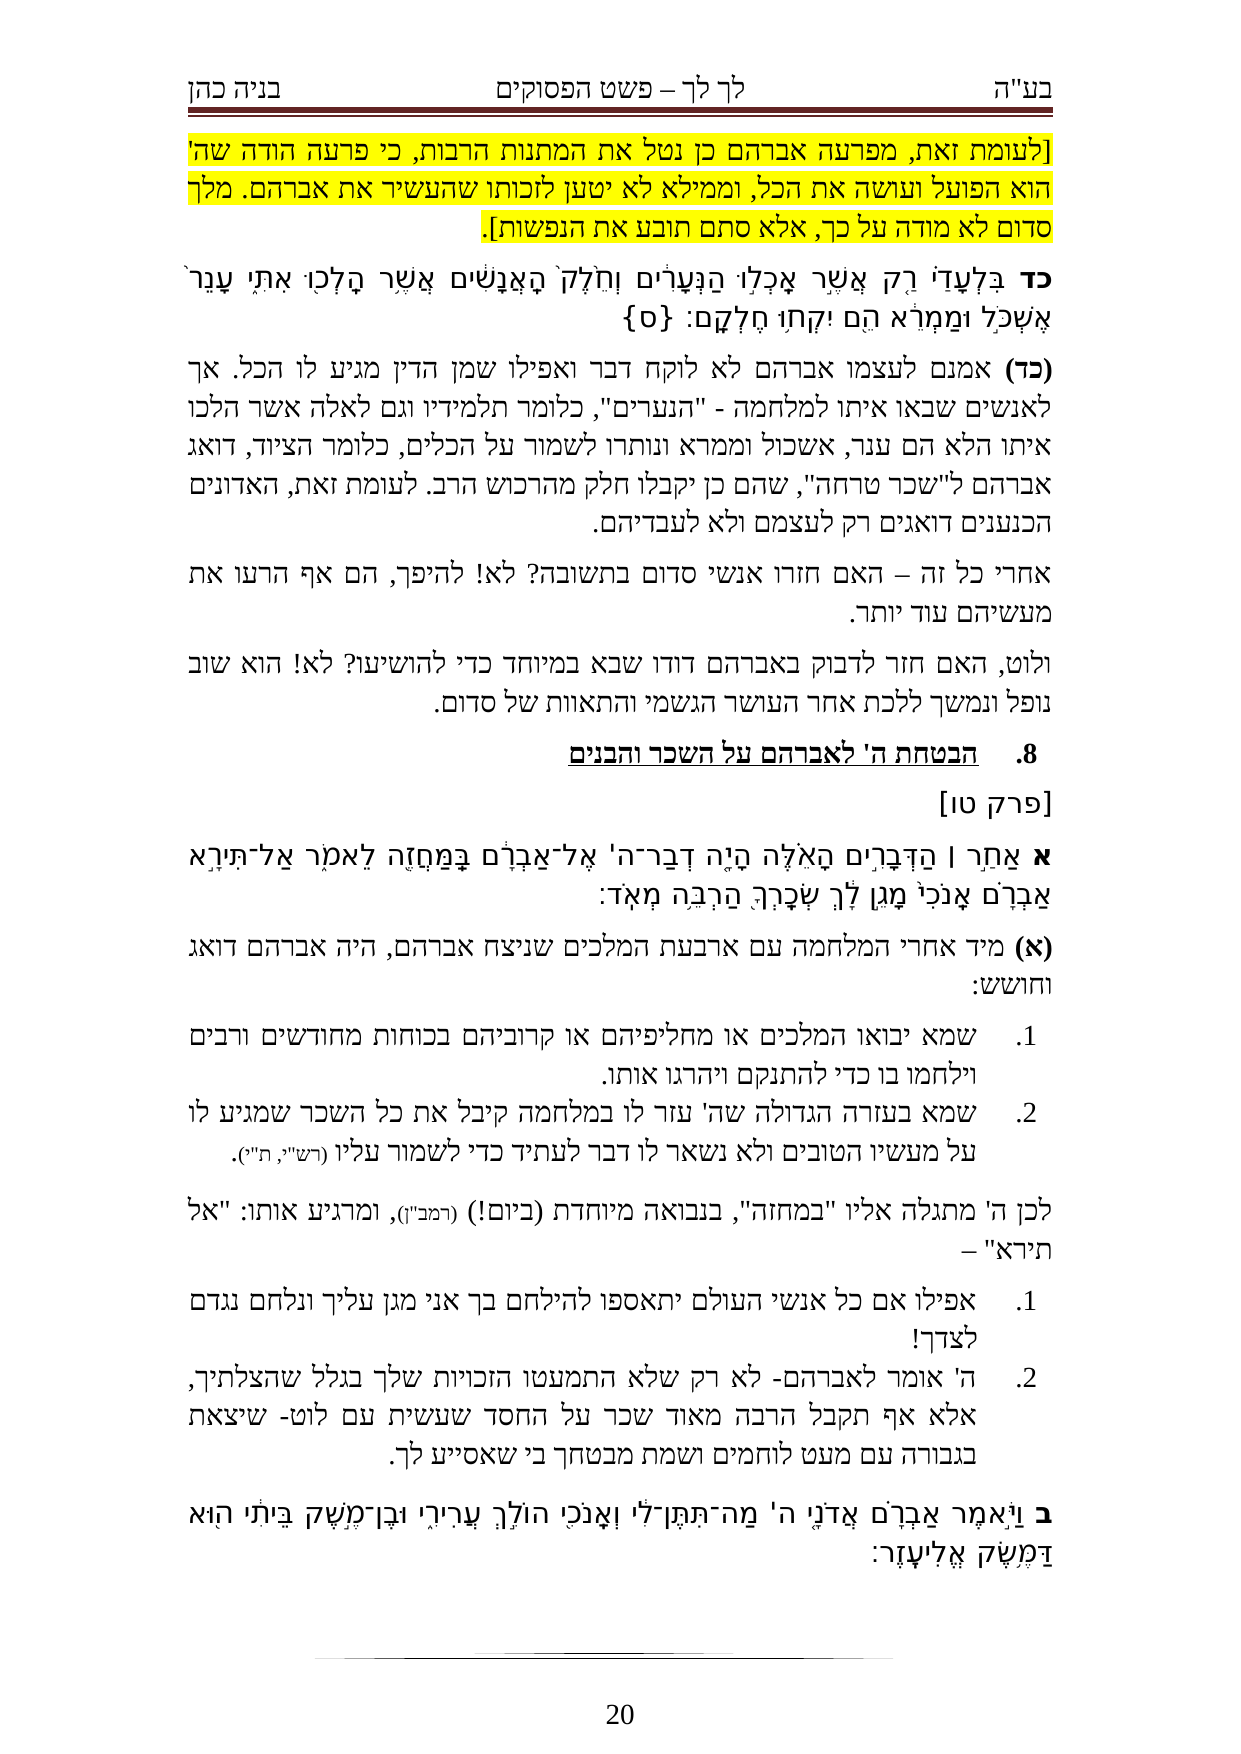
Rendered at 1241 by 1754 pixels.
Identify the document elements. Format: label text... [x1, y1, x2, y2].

text [לעומת זאת, מפרעה אברהם כן נטל את המתנות הרבות, כי פרעה הודה שה' הוא הפועל ועושה את הכל, וממילא לא יטען לזכותו שהעשיר את אברהם. מלך סדום לא מודה על כך, אלא סתם תובע את הנפשות]. [187, 133, 1053, 181]
text [לעומת זאת, מפרעה אברהם כן נטל את המתנות הרבות, כי פרעה הודה שה' הוא הפועל ועושה את הכל, וממילא לא יטען לזכותו שהעשיר את אברהם. מלך סדום לא מודה על כך, אלא סתם תובע את הנפשות]. [187, 184, 1053, 243]
text ב וַיֹּ֣אמֶר אַבְרָ֗ם אֲדֹנָ֤י ה' מַה־תִּתֶּן־לִ֔י וְאָֽנֹכִ֖י הוֹלֵ֣ךְ עֲרִירִ֑י וּבֶן־מֶ֣שֶׁק בֵּיתִ֔י ה֖וּא דַּמֶּ֥שֶׂק אֱלִיעֶֽזֶר׃ [187, 1496, 1053, 1569]
text (א) מיד אחרי המלחמה עם ארבעת המלכים שניצח אברהם, היה אברהם דואג וחושש: [187, 929, 1053, 1001]
subtitle הבטחת ה' לאברהם על השכר והבנים [187, 736, 1016, 769]
text (כד) אמנם לעצמו אברהם לא לוקח דבר ואפילו שמן הדין מגיע לו הכל. אך לאנשים שבאו איתו למלחמה - "הנערים", כלומר תלמידיו וגם לאלה אשר הלכו איתו הלא הם ענר, אשכול וממרא ונותרו לשמור על הכלים, כלומר הציוד, דואג אברהם ל"שכר טרחה", שהם כן יקבלו חלק מהרכוש הרב. לעומת זאת, האדונים הכנענים דואגים רק לעצמם ולא לעבדיהם. [187, 351, 1053, 539]
list שמא בעזרה הגדולה שה' עזר לו במלחמה קיבל את כל השכר שמגיע לו על מעשיו הטובים ולא נשאר לו דבר לעתיד כדי לשמור עליו (רש"י, ת"י). [187, 1095, 1015, 1167]
text לכן ה' מתגלה אליו "במחזה", בנבואה מיוחדת (ביום!) (רמב"ן), ומרגיע אותו: "אל תירא" – [187, 1193, 1053, 1265]
text א אַחַ֣ר ׀ הַדְּבָרִ֣ים הָאֵ֗לֶּה הָיָ֤ה דְבַר־ה' אֶל־אַבְרָ֔ם בַּֽמַּחֲזֶ֖ה לֵאמֹ֑ר אַל־תִּירָ֣א אַבְרָ֗ם אָֽנֹכִי֙ מָגֵ֣ן לָ֔ךְ שְׂכָֽרְךָ֖ הַרְבֵּ֥ה מְאֹֽד׃ [187, 838, 1053, 911]
text [פרק טו] [187, 787, 1053, 821]
list שמא יבואו המלכים או מחליפיהם או קרוביהם בכוחות מחודשים ורבים וילחמו בו כדי להתנקם ויהרגו אותו. [187, 1018, 1015, 1090]
text כד בִּלְעָדַ֗י רַ֚ק אֲשֶׁ֣ר אָֽכְל֣וּ הַנְּעָרִ֔ים וְחֵ֨לֶק֙ הָֽאֲנָשִׁ֔ים אֲשֶׁ֥ר הָֽלְכ֖וּ אִתִּ֑י עָנֵר֙ אֶשְׁכֹּ֣ל וּמַמְרֵ֔א הֵ֖ם יִקְח֥וּ חֶלְקָֽם׃ {ס} [187, 261, 1053, 334]
text אחרי כל זה – האם חזרו אנשי סדום בתשובה? לא! להיפך, הם אף הרעו את מעשיהם עוד יותר. [187, 557, 1053, 629]
list ה' אומר לאברהם- לא רק שלא התמעטו הזכויות שלך בגלל שהצלתיך, אלא אף תקבל הרבה מאוד שכר על החסד שעשית עם לוט- שיצאת בגבורה עם מעט לוחמים ושמת מבטחך בי שאסייע לך. [187, 1360, 1015, 1471]
text ולוט, האם חזר לדבוק באברהם דודו שבא במיוחד כדי להושיעו? לא! הוא שוב נופל ונמשך ללכת אחר העושר הגשמי והתאוות של סדום. [187, 646, 1053, 718]
list אפילו אם כל אנשי העולם יתאספו להילחם בך אני מגן עליך ונלחם נגדם לצדך! [187, 1283, 1015, 1355]
